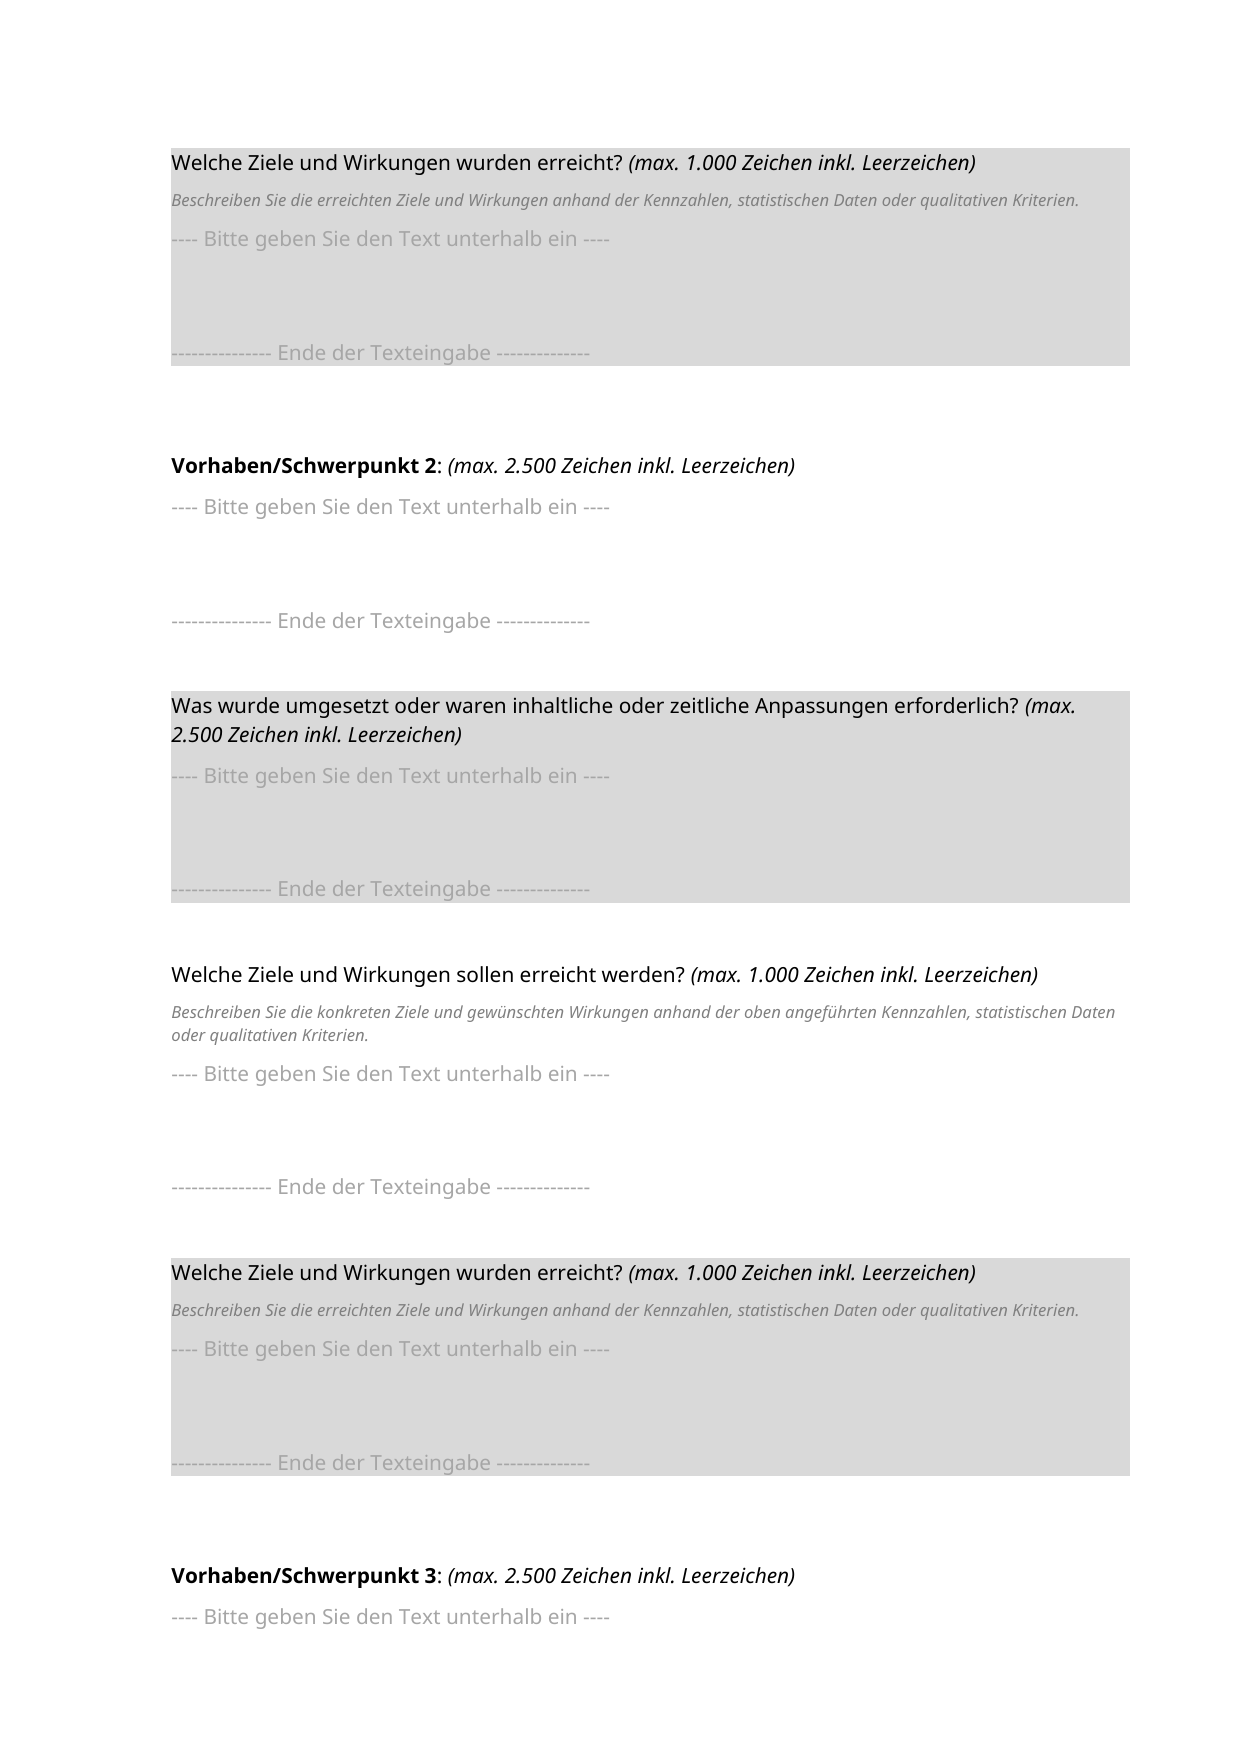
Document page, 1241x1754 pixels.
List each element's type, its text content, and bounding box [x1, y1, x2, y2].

text Welche Ziele und Wirkungen wurden erreicht? (max. 1.000 Zeichen inkl. Leerzeichen) [171, 1258, 1130, 1286]
text Beschreiben Sie die erreichten Ziele und Wirkungen anhand der Kennzahlen, statistischen Daten oder qualitativen Kriterien. [171, 1299, 1130, 1321]
text Vorhaben/Schwerpunkt 2: (max. 2.500 Zeichen inkl. Leerzeichen) [171, 451, 1130, 480]
text Welche Ziele und Wirkungen wurden erreicht? (max. 1.000 Zeichen inkl. Leerzeichen) [171, 148, 1130, 176]
text Was wurde umgesetzt oder waren inhaltliche oder zeitliche Anpassungen erforderlich? (max. 2.500 Zeichen inkl. Leerzeichen) [171, 691, 1130, 748]
text Beschreiben Sie die erreichten Ziele und Wirkungen anhand der Kennzahlen, statistischen Daten oder qualitativen Kriterien. [171, 189, 1130, 211]
text Vorhaben/Schwerpunkt 3: (max. 2.500 Zeichen inkl. Leerzeichen) [171, 1561, 1130, 1590]
text ---- Bitte geben Sie den Text unterhalb ein ---- [171, 761, 1130, 789]
text --------------- Ende der Texteingabe -------------- [171, 1172, 1130, 1201]
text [171, 1448, 1130, 1476]
text Beschreiben Sie die konkreten Ziele und gewünschten Wirkungen anhand der oben angeführten Kennzahlen, statistischen Daten oder qualitativen Kriterien. [171, 1001, 1130, 1046]
text ---- Bitte geben Sie den Text unterhalb ein ---- [171, 1334, 1130, 1362]
text --------------- Ende der Texteingabe -------------- [171, 338, 1130, 366]
text ---- Bitte geben Sie den Text unterhalb ein ---- [171, 224, 1130, 252]
text --------------- Ende der Texteingabe -------------- [171, 606, 1130, 634]
text ---- Bitte geben Sie den Text unterhalb ein ---- [171, 492, 1130, 521]
text --------------- Ende der Texteingabe -------------- [171, 874, 1130, 903]
text ---- Bitte geben Sie den Text unterhalb ein ---- [171, 1059, 1130, 1087]
text ---- Bitte geben Sie den Text unterhalb ein ---- [171, 1602, 1130, 1631]
text Welche Ziele und Wirkungen sollen erreicht werden? (max. 1.000 Zeichen inkl. Leerzeichen) [171, 960, 1130, 988]
